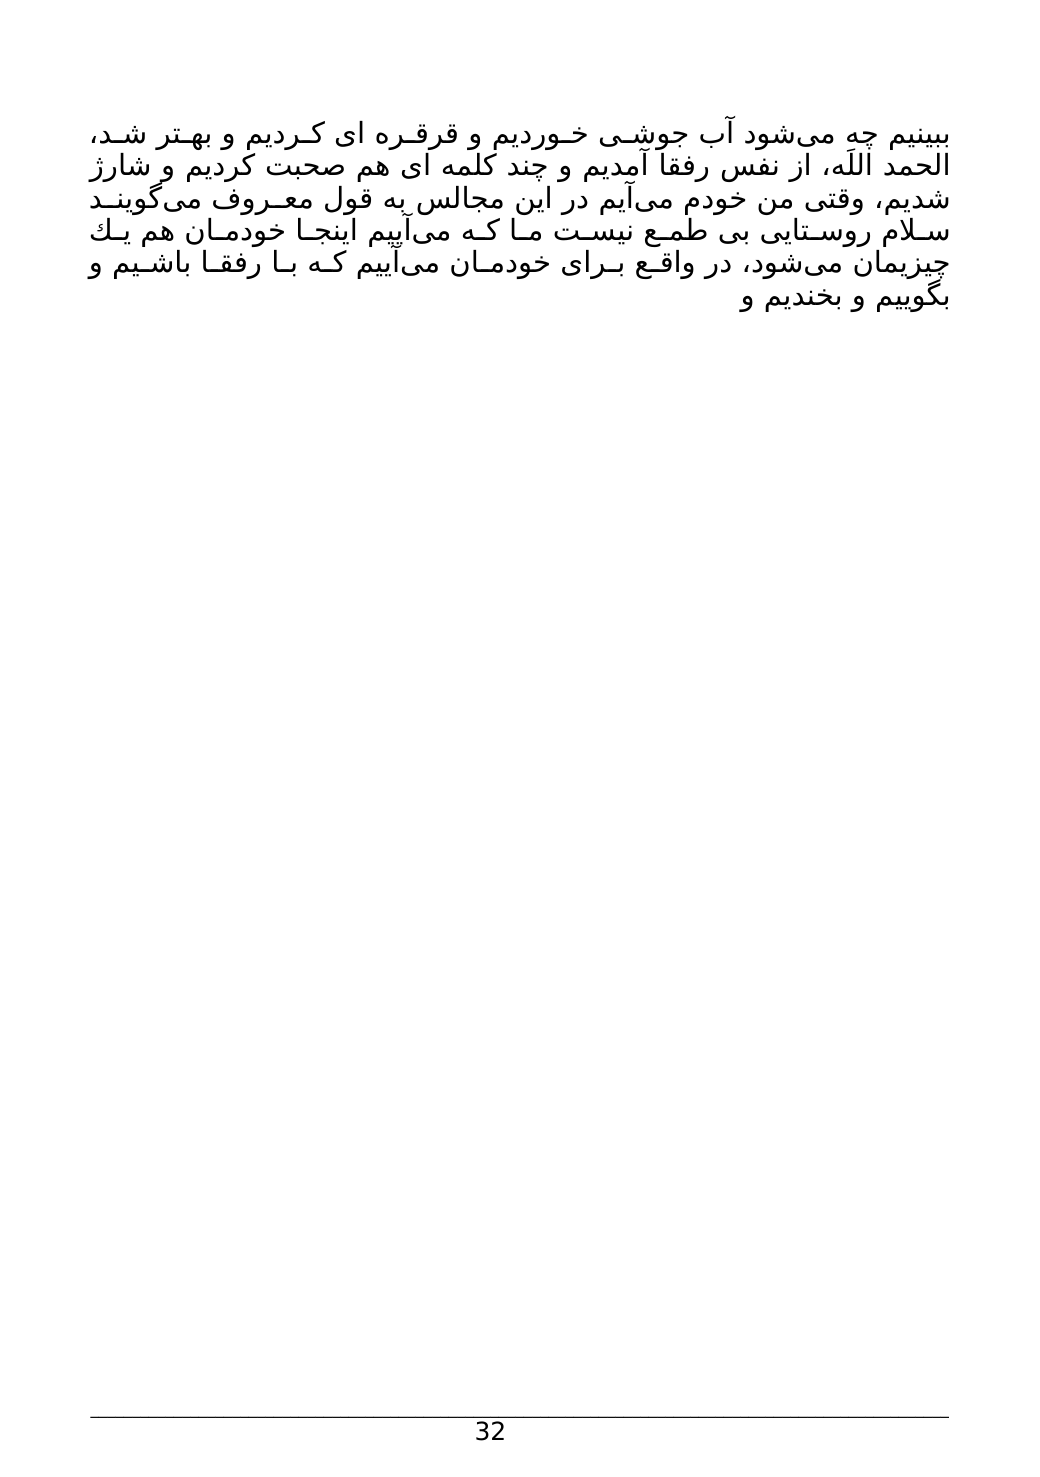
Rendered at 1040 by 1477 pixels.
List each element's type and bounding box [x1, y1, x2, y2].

text [89, 118, 951, 312]
